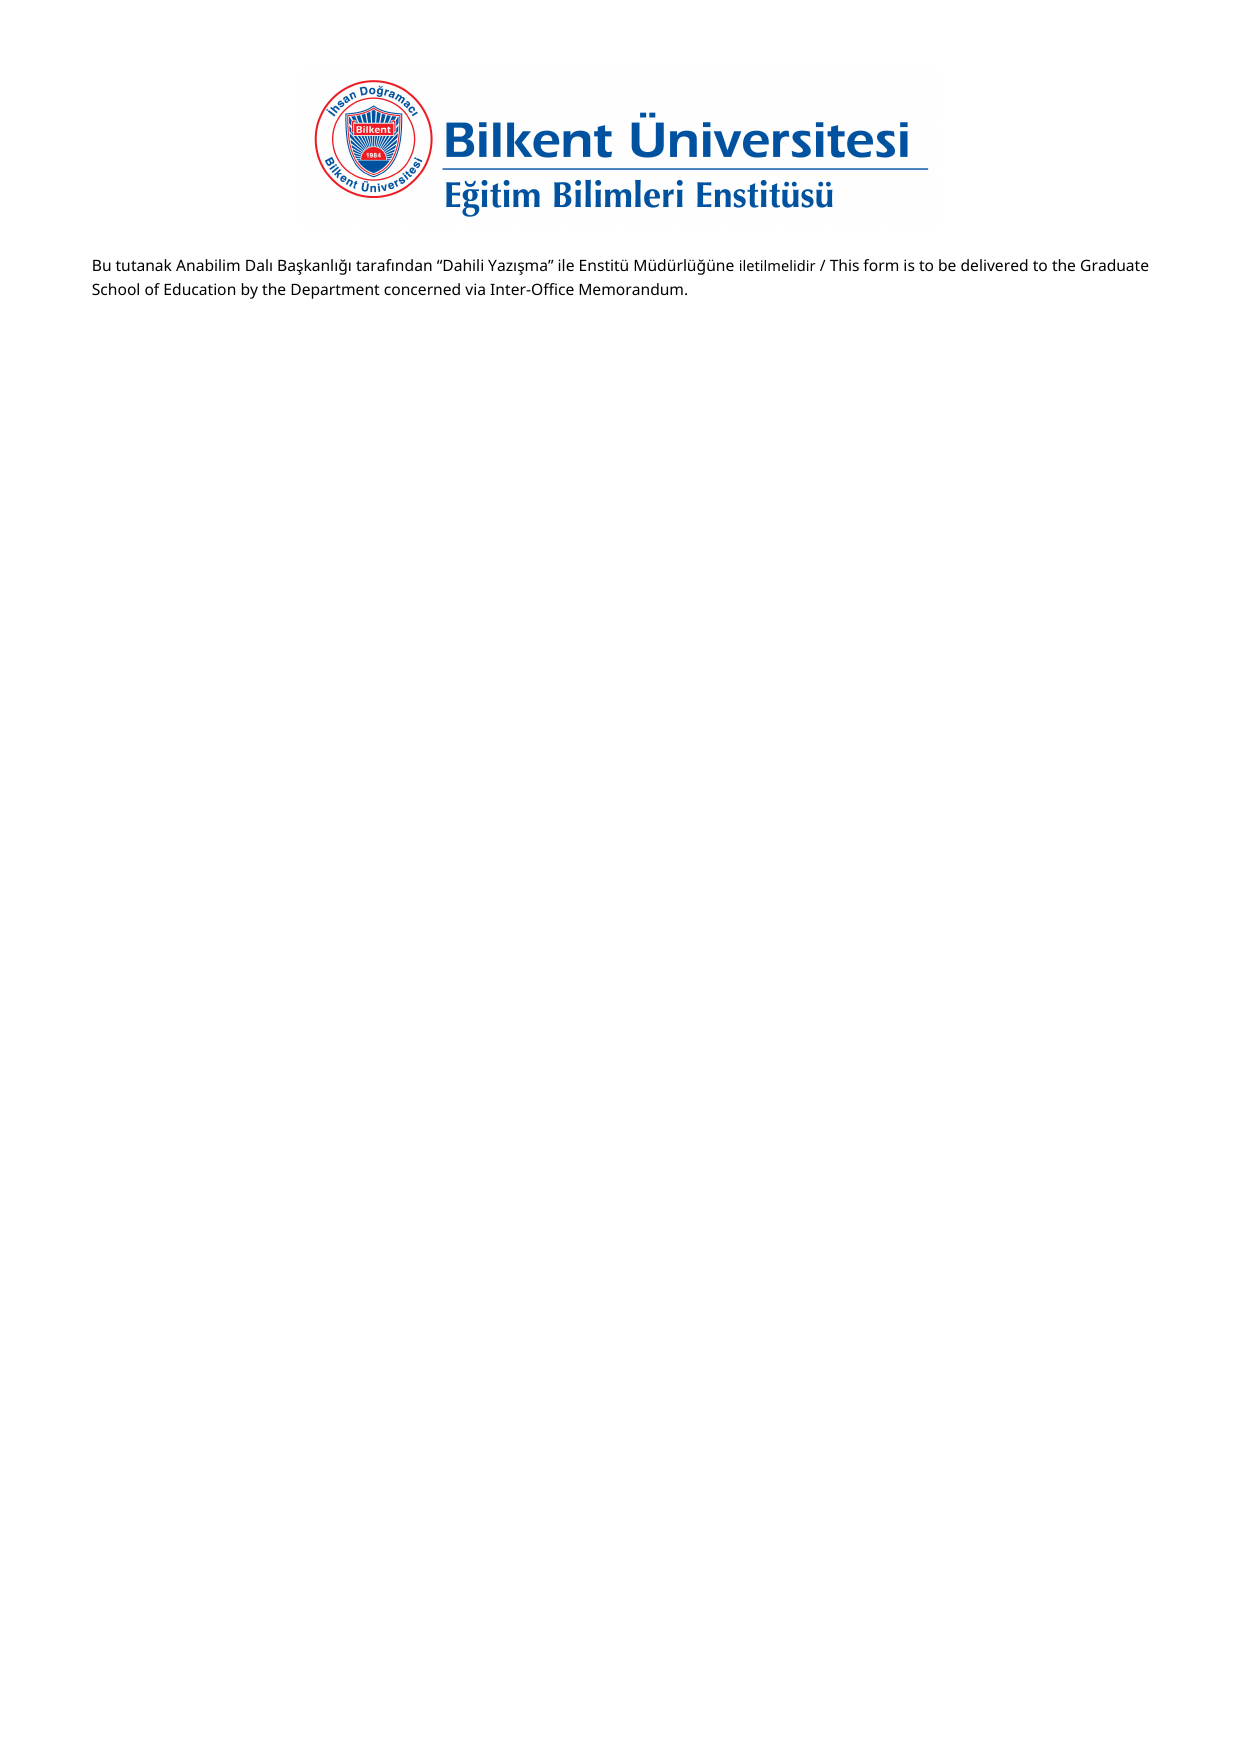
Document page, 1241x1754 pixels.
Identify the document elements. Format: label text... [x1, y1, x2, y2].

picture [302, 70, 938, 226]
text Bu tutanak Anabilim Dalı Başkanlığı tarafından “Dahili Yazışma” ile Enstitü Müdürlüğüne iletilmelidir / This form is to be delivered to the Graduate [92, 254, 1198, 276]
text School of Education by the Department concerned via Inter-Office Memorandum. [92, 279, 1198, 300]
